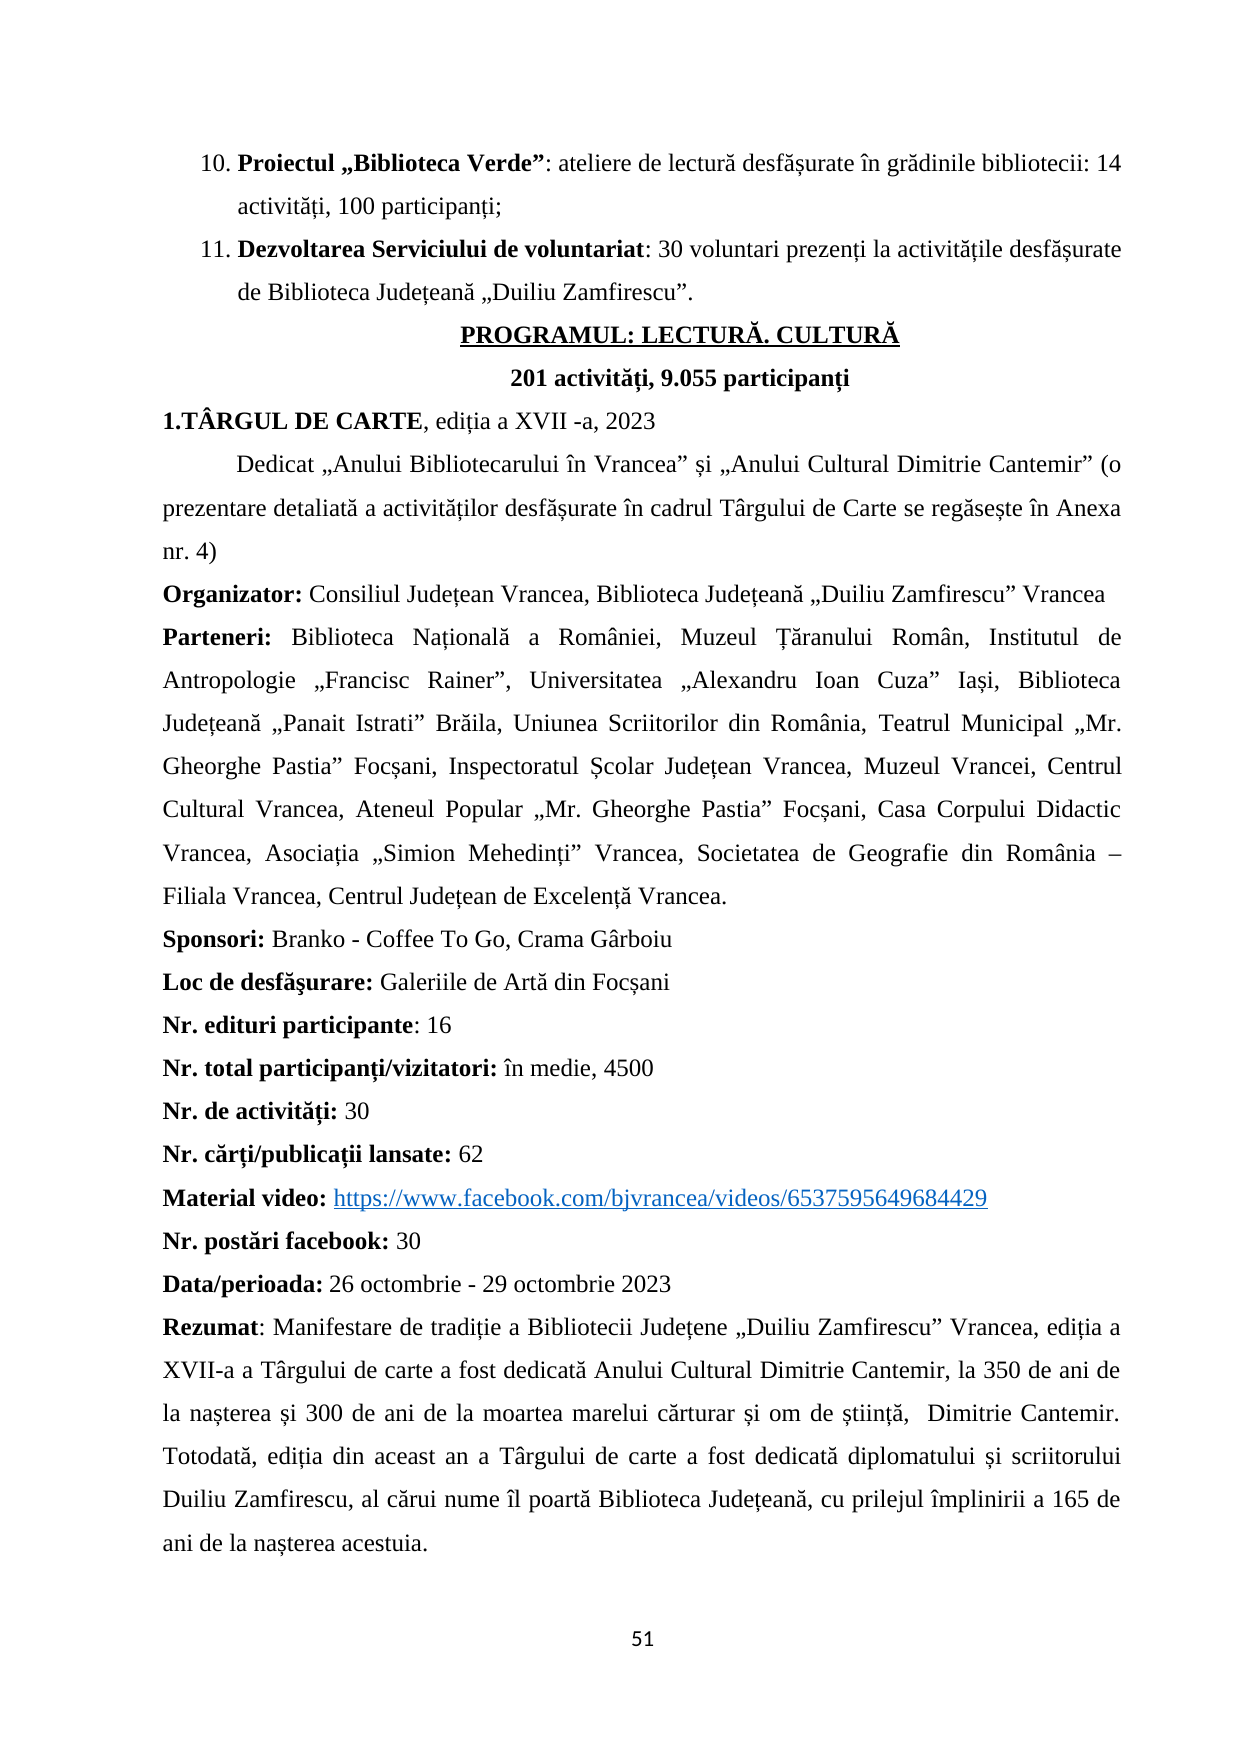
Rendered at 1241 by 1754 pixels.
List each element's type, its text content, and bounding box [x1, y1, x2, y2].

text 1.TÂRGUL DE CARTE, ediția a XVII -a, 2023 [162, 406, 1122, 435]
text Nr. postări facebook: 30 [162, 1226, 1122, 1254]
text Nr. edituri participante: 16 [162, 1010, 1122, 1039]
text Data/perioada: 26 octombrie - 29 octombrie 2023 [162, 1269, 1122, 1298]
text Nr. de activități: 30 [162, 1096, 1122, 1125]
text Organizator: Consiliul Județean Vrancea, Biblioteca Județeană „Duiliu Zamfirescu” Vrancea [162, 579, 1122, 608]
list 201 activități, 9.055 participanți [237, 363, 1122, 392]
list PROGRAMUL: LECTURĂ. CULTURĂ [237, 320, 1122, 349]
list Dezvoltarea Serviciului de voluntariat: 30 voluntari prezenți la activitățile desfășurate de Biblioteca Județeană „Duiliu Zamfirescu”. [200, 234, 1122, 306]
text Sponsori: Branko - Coffee To Go, Crama Gârboiu [162, 924, 1122, 953]
list Proiectul „Biblioteca Verde”: ateliere de lectură desfășurate în grădinile bibliotecii: 14 activități, 100 participanți; [200, 148, 1122, 219]
text Dedicat „Anului Bibliotecarului în Vrancea” și „Anului Cultural Dimitrie Cantemir” (o prezentare detaliată a activităților desfășurate în cadrul Târgului de Carte se regăsește în Anexa nr. 4) [162, 449, 1122, 564]
text Parteneri: Biblioteca Națională a României, Muzeul Țăranului Român, Institutul de Antropologie „Francisc Rainer”, Universitatea „Alexandru Ioan Cuza” Iași, Biblioteca Județeană „Panait Istrati” Brăila, Uniunea Scriitorilor din România, Teatrul Municipal „Mr. Gheorghe Pastia” Focșani, Inspectoratul Școlar Județean Vrancea, Muzeul Vrancei, Centrul Cultural Vrancea, Ateneul Popular „Mr. Gheorghe Pastia” Focșani, Casa Corpului Didactic Vrancea, Asociația „Simion Mehedinți” Vrancea, Societatea de Geografie din România – Filiala Vrancea, Centrul Județean de Excelență Vrancea. [162, 622, 1122, 909]
text Nr. cărți/publicații lansate: 62 [162, 1139, 1122, 1168]
text Nr. total participanți/vizitatori: în medie, 4500 [162, 1053, 1122, 1082]
text Rezumat: Manifestare de tradiție a Bibliotecii Județene „Duiliu Zamfirescu” Vrancea, ediția a XVII-a a Târgului de carte a fost dedicată Anului Cultural Dimitrie Cantemir, la 350 de ani de la nașterea și 300 de ani de la moartea marelui cărturar și om de știință, Dimitrie Cantemir. Totodată, ediția din aceast an a Târgului de carte a fost dedicată diplomatului și scriitorului Duiliu Zamfirescu, al cărui nume îl poartă Biblioteca Județeană, cu prilejul împlinirii a 165 de ani de la nașterea acestuia. [162, 1312, 1122, 1556]
text Loc de desfăşurare: Galeriile de Artă din Focșani [162, 967, 1122, 996]
text Material video: https://www.facebook.com/bjvrancea/videos/6537595649684429 [162, 1183, 1122, 1211]
